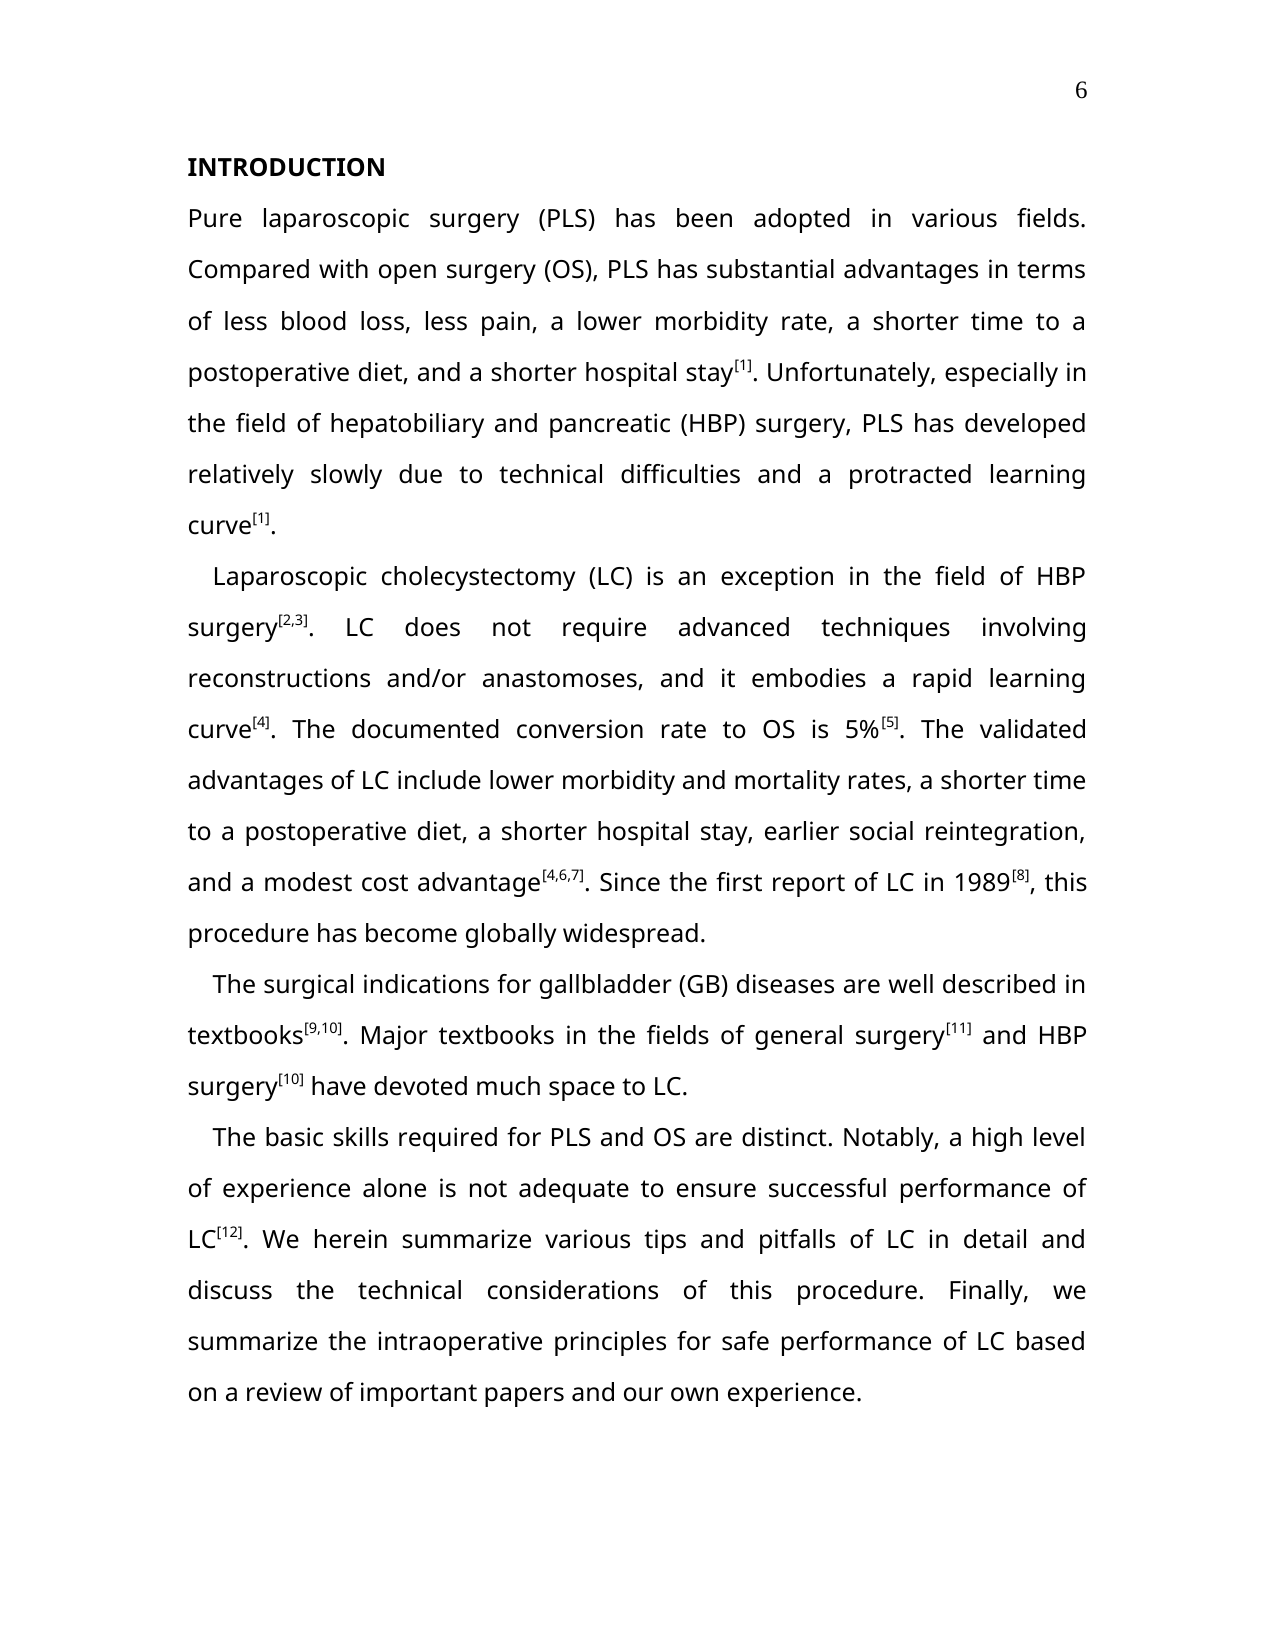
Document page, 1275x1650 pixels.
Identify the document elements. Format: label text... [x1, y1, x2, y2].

text The basic skills required for PLS and OS are distinct. Notably, a high level of experience alone is not adequate to ensure successful performance of LC[12]. We herein summarize various tips and pitfalls of LC in detail and discuss the technical considerations of this procedure. Finally, we summarize the intraoperative principles for safe performance of LC based on a review of important papers and our own experience. [187, 1120, 1087, 1409]
text The surgical indications for gallbladder (GB) diseases are well described in textbooks[9,10]. Major textbooks in the fields of general surgery[11] and HBP surgery[10] have devoted much space to LC. [187, 967, 1087, 1103]
text INTRODUCTION [187, 150, 1087, 184]
text Pure laparoscopic surgery (PLS) has been adopted in various fields. Compared with open surgery (OS), PLS has substantial advantages in terms of less blood loss, less pain, a lower morbidity rate, a shorter time to a postoperative diet, and a shorter hospital stay[1]. Unfortunately, especially in the field of hepatobiliary and pancreatic (HBP) surgery, PLS has developed relatively slowly due to technical difficulties and a protracted learning curve[1]. [187, 201, 1087, 541]
text Laparoscopic cholecystectomy (LC) is an exception in the field of HBP surgery[2,3]. LC does not require advanced techniques involving reconstructions and/or anastomoses, and it embodies a rapid learning curve[4]. The documented conversion rate to OS is 5%[5]. The validated advantages of LC include lower morbidity and mortality rates, a shorter time to a postoperative diet, a shorter hospital stay, earlier social reintegration, and a modest cost advantage[4,6,7]. Since the first report of LC in 1989[8], this procedure has become globally widespread. [187, 558, 1087, 950]
